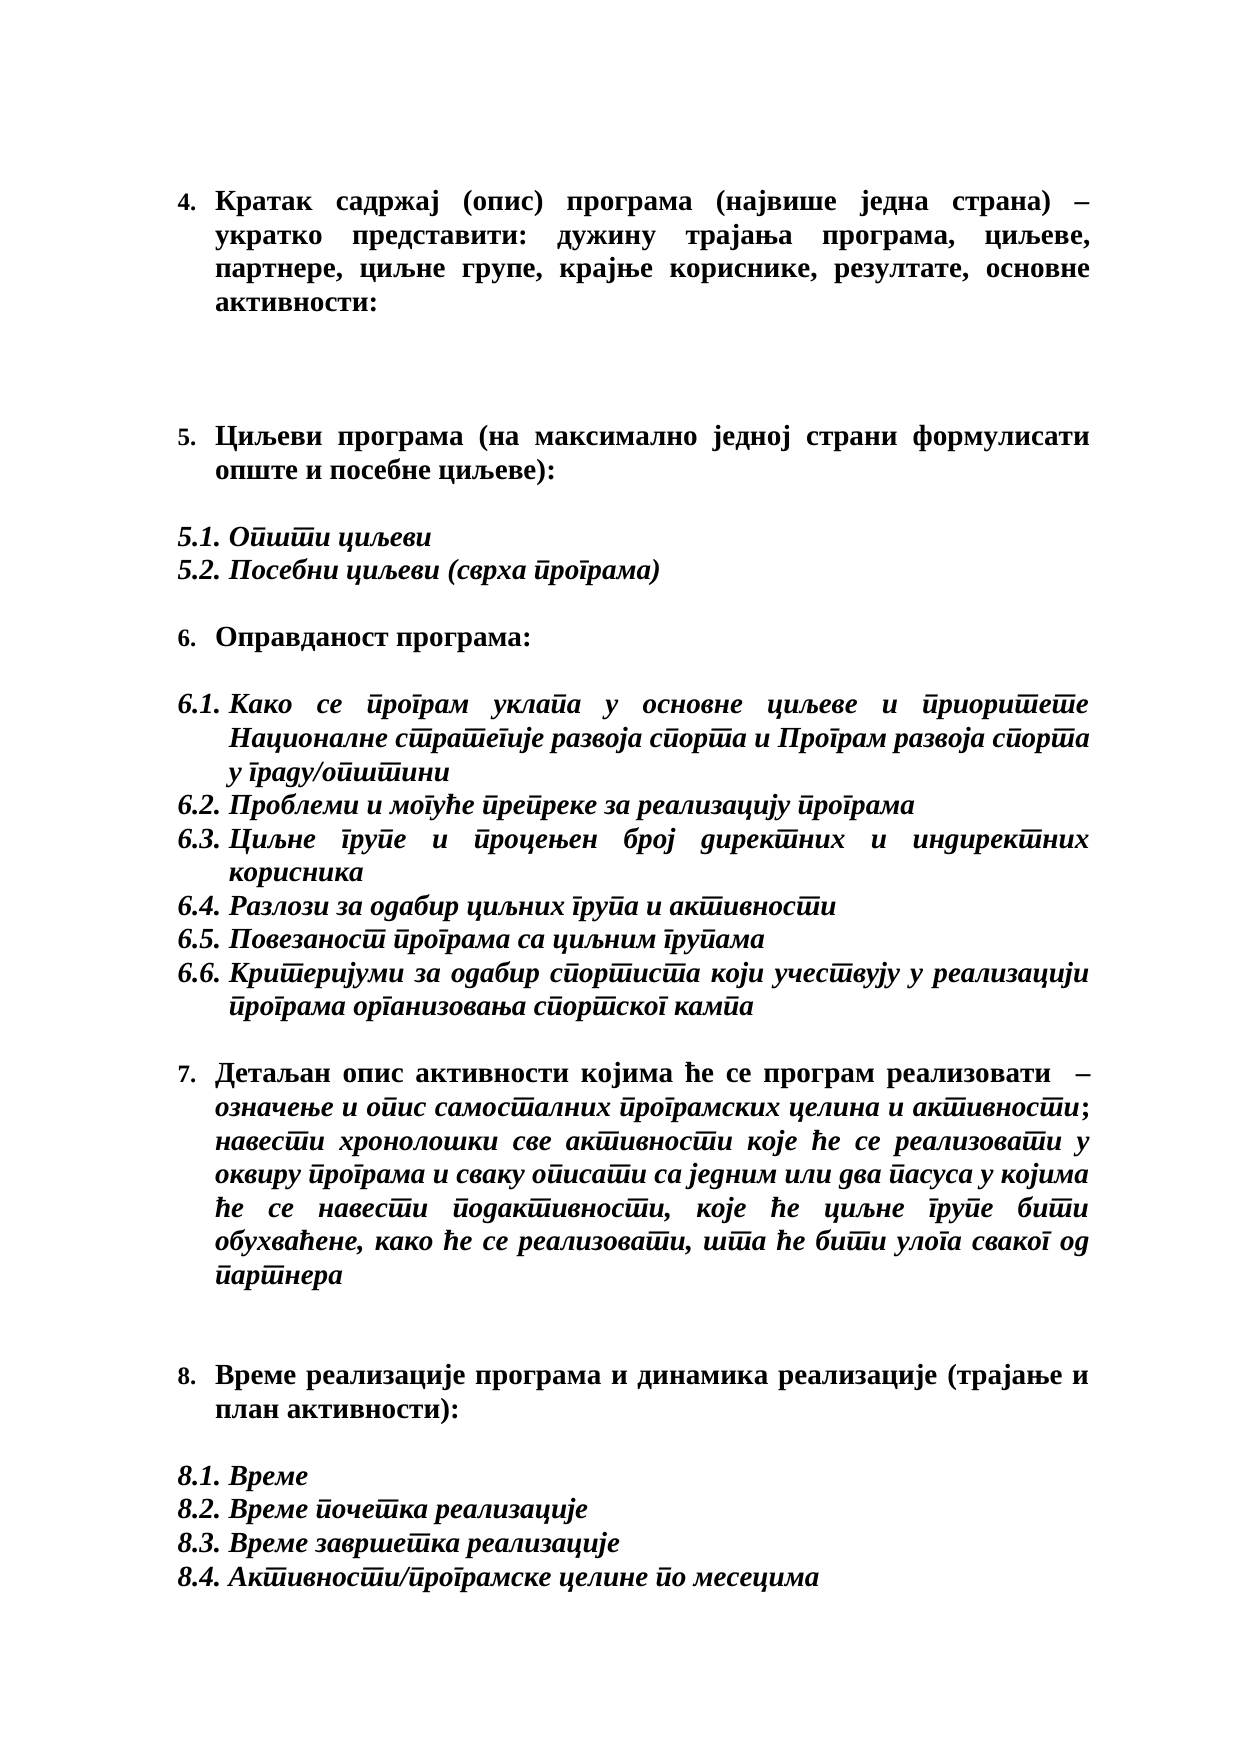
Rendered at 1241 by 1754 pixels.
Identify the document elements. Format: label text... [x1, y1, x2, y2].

list Оправданост програма: [177, 619, 1090, 653]
list Повезаност програма са циљним групама [177, 921, 1090, 955]
list Време реализације програма и динамика реализације (трајање и план активности): [177, 1357, 1090, 1424]
list Детаљан опис активности којима ће се програм реализовати – означење и опис самосталних програмских целина и активности; навести хронолошки све активности које ће се реализовати у оквиру програма и сваку описати са једним или два пасуса у којима ће се навести подактивности, које ће циљне групе бити обухваћене, како ће се реализовати, шта ће бити улога сваког од партнера [177, 1056, 1090, 1290]
text 8.4. Активности/програмске целине по месецима [177, 1559, 1090, 1592]
list Проблеми и могуће препреке за реализацију програма [177, 787, 1090, 821]
text 8.1. Време [177, 1458, 1090, 1492]
list Посебни циљеви (сврха програма) [177, 552, 1090, 586]
text 8.2. Време почетка реализације [177, 1492, 1090, 1525]
list Циљне групе и процењен број директних и индиректних корисника [177, 821, 1090, 888]
list Како се програм уклапа у основне циљеве и приоритете Националне стратегије развоја спорта и Програм развоја спорта у граду/општини [177, 687, 1090, 787]
list Критеријуми за одабир спортиста који учествују у реализацији програма организовања спортског кампа [177, 955, 1090, 1022]
text 8.3. Време завршетка реализације [177, 1525, 1090, 1559]
list Разлози за одабир циљних група и активности [177, 888, 1090, 921]
list Општи циљеви [177, 519, 1090, 552]
list Циљеви програма (на максимално једној страни формулисати опште и посебне циљеве): [177, 418, 1090, 485]
list Кратак садржај (опис) програма (највише једна страна) – укратко представити: дужину трајања програма, циљеве, партнере, циљне групе, крајње кориснике, резултате, основне активности: [177, 183, 1090, 318]
